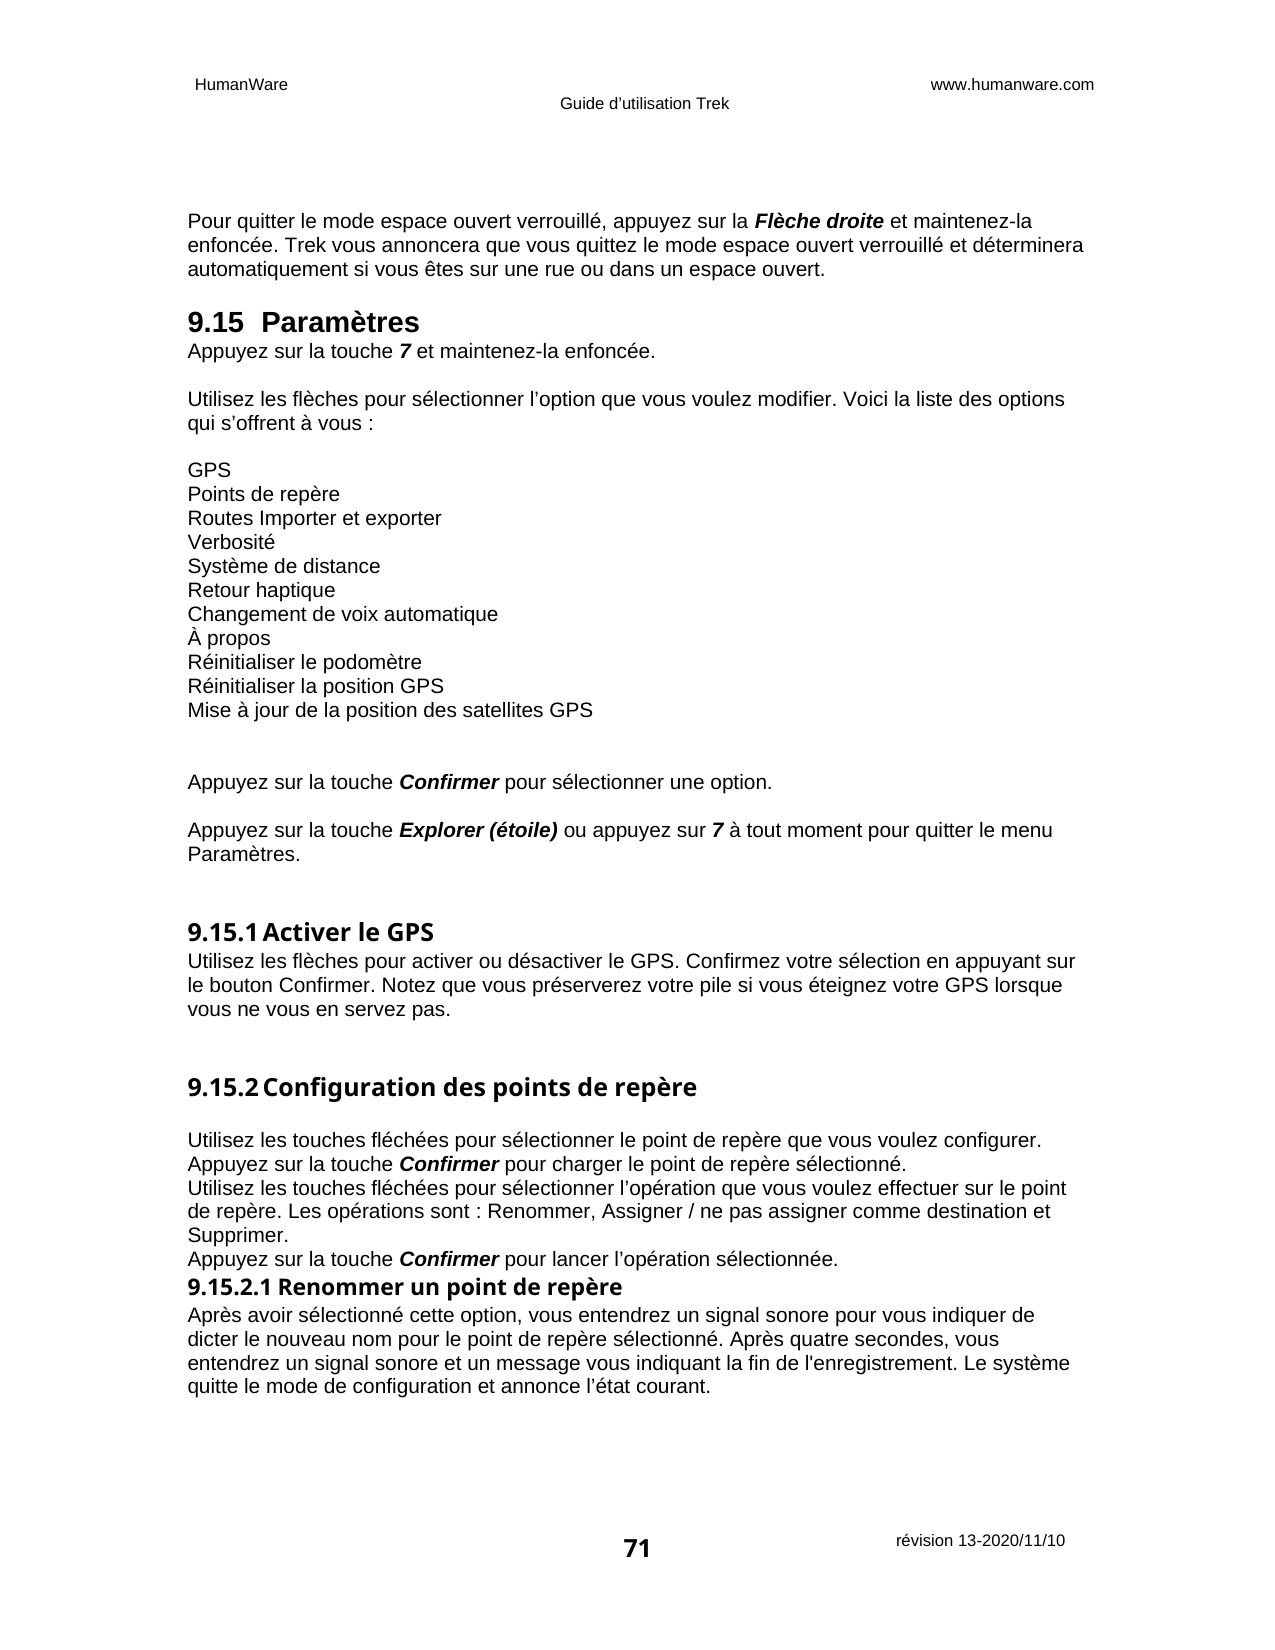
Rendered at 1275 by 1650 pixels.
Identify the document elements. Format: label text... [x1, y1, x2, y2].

text Appuyez sur pour sélectionner une option. [187, 770, 1088, 794]
subtitle Paramètres [187, 305, 1088, 338]
text Pour quitter le mode espace ouvert verrouillé, appuyez sur la Flèche droite et maintenez-la enfoncée. Trek vous annoncera que vous quittez le mode espace ouvert verrouillé et déterminera automatiquement si vous êtes sur une rue ou dans un espace ouvert. [187, 209, 1088, 281]
text À propos [187, 626, 1088, 650]
text Utilisez les flèches pour activer ou désactiver le GPS. Confirmez votre sélection en appuyant sur le bouton Confirmer. Notez que vous préserverez votre pile si vous éteignez votre GPS lorsque vous ne vous en servez pas. [187, 949, 1088, 1021]
subtitle Renommer un point de repère [187, 1271, 1088, 1302]
text Appuyez sur pour charger le point de repère sélectionné. [187, 1151, 1088, 1175]
text Utilisez les touches fléchées pour sélectionner le point de repère que vous voulez configurer. [187, 1127, 1088, 1151]
text Verbosité [187, 530, 1088, 554]
text Changement de voix automatique [187, 602, 1088, 626]
text Mise à jour de la position des satellites GPS [187, 698, 1088, 722]
text Utilisez les flèches pour sélectionner l’option que vous voulez modifier. Voici la liste des options qui s’offrent à vous : [187, 386, 1088, 434]
text Réinitialiser la position GPS [187, 674, 1088, 698]
subtitle Activer le GPS [187, 914, 1088, 949]
text Retour haptique [187, 578, 1088, 602]
text GPS [187, 458, 1088, 482]
text Appuyez sur la touche Explorer (étoile) ou appuyez sur 7 à tout moment pour quitter le menu Paramètres. [187, 818, 1088, 866]
text Système de distance [187, 554, 1088, 578]
text Réinitialiser le podomètre [187, 650, 1088, 674]
text Après avoir sélectionné cette option, vous entendrez un signal sonore pour vous indiquer de dicter le nouveau nom pour le point de repère sélectionné. Après quatre secondes, vous entendrez un signal sonore et un message vous indiquant la fin de l'enregistrement. Le système quitte le mode de configuration et annonce l’état courant. [187, 1302, 1088, 1398]
text Points de repère [187, 482, 1088, 506]
subtitle Configuration des points de repère [187, 1069, 1088, 1103]
text Utilisez les touches fléchées pour sélectionner l’opération que vous voulez effectuer sur le point de repère. Les opérations sont : Renommer, Assigner / ne pas assigner comme destination et Supprimer. [187, 1175, 1088, 1247]
text Appuyez sur la touche 7 et maintenez-la enfoncée. [187, 338, 1088, 362]
text Appuyez sur pour lancer l’opération sélectionnée. [187, 1247, 1088, 1271]
text Routes Importer et exporter [187, 506, 1088, 530]
